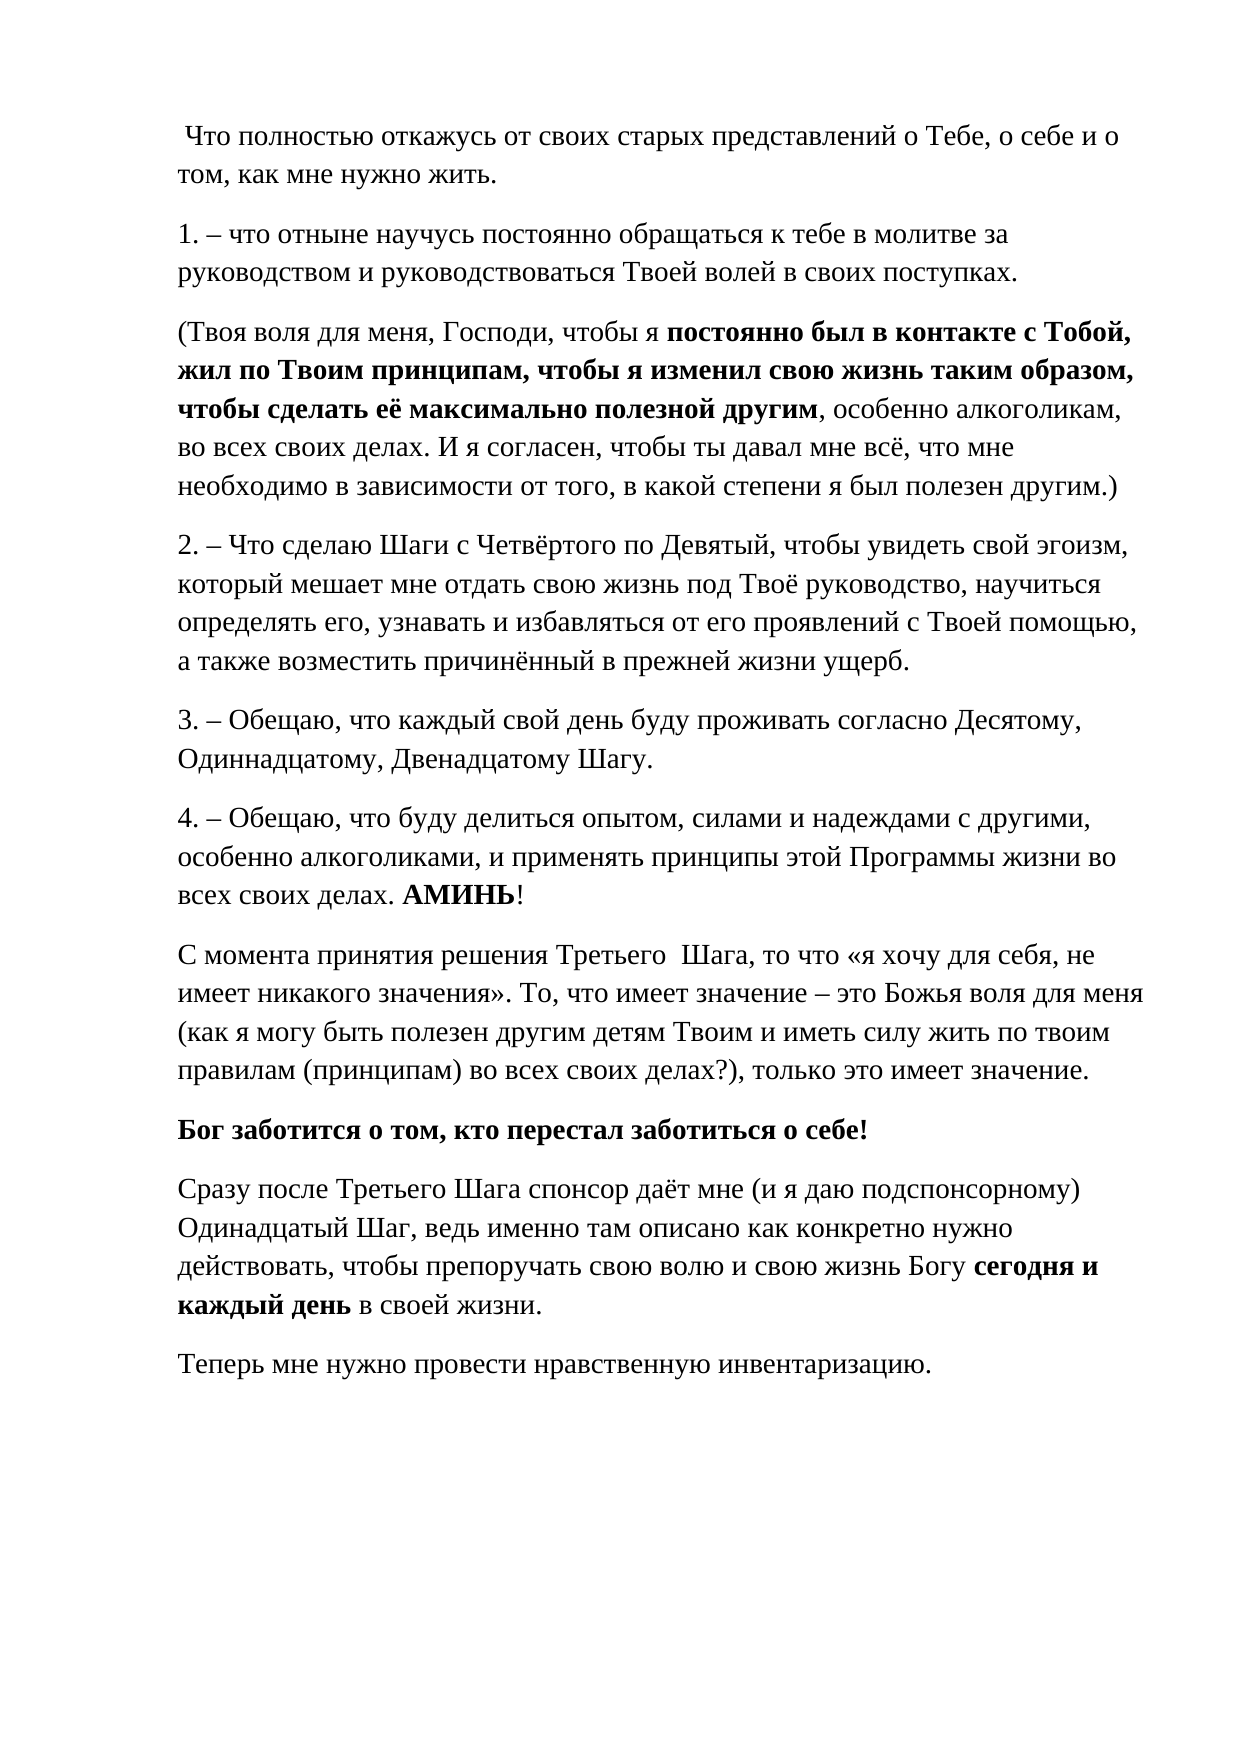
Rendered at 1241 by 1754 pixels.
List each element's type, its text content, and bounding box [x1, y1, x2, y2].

text Что полностью откажусь от своих старых представлений о Тебе, о себе и о том, как мне нужно жить. [177, 118, 1152, 190]
text Сразу после Третьего Шага спонсор даёт мне (и я даю подспонсорному) Одинадцатый Шаг, ведь именно там описано как конкретно нужно действовать, чтобы препоручать свою волю и свою жизнь Богу сегодня и каждый день в своей жизни. [177, 1171, 1152, 1320]
text С момента принятия решения Третьего Шага, то что «я хочу для себя, не имеет никакого значения». То, что имеет значение – это Божья воля для меня (как я могу быть полезен другим детям Твоим и иметь силу жить по твоим правилам (принципам) во всех своих делах?), только это имеет значение. [177, 937, 1152, 1086]
text Бог заботится о том, кто перестал заботиться о себе! [177, 1112, 1152, 1145]
text 4. – Обещаю, что буду делиться опытом, силами и надеждами с другими, особенно алкоголиками, и применять принципы этой Программы жизни во всех своих делах. АМИНЬ! [177, 800, 1152, 911]
text Теперь мне нужно провести нравственную инвентаризацию. [177, 1346, 1152, 1380]
text 2. – Что сделаю Шаги с Четвёртого по Девятый, чтобы увидеть свой эгоизм, который мешает мне отдать свою жизнь под Твоё руководство, научиться определять его, узнавать и избавляться от его проявлений с Твоей помощью, а также возместить причинённый в прежней жизни ущерб. [177, 527, 1152, 677]
text 3. – Обещаю, что каждый свой день буду проживать согласно Десятому, Одиннадцатому, Двенадцатому Шагу. [177, 702, 1152, 774]
text 1. – что отныне научусь постоянно обращаться к тебе в молитве за руководством и руководствоваться Твоей волей в своих поступках. [177, 216, 1152, 288]
text (Твоя воля для меня, Господи, чтобы я постоянно был в контакте с Тобой, жил по Твоим принципам, чтобы я изменил свою жизнь таким образом, чтобы сделать её максимально полезной другим, особенно алкоголикам, во всех своих делах. И я согласен, чтобы ты давал мне всё, что мне необходимо в зависимости от того, в какой степени я был полезен другим.) [177, 314, 1152, 502]
